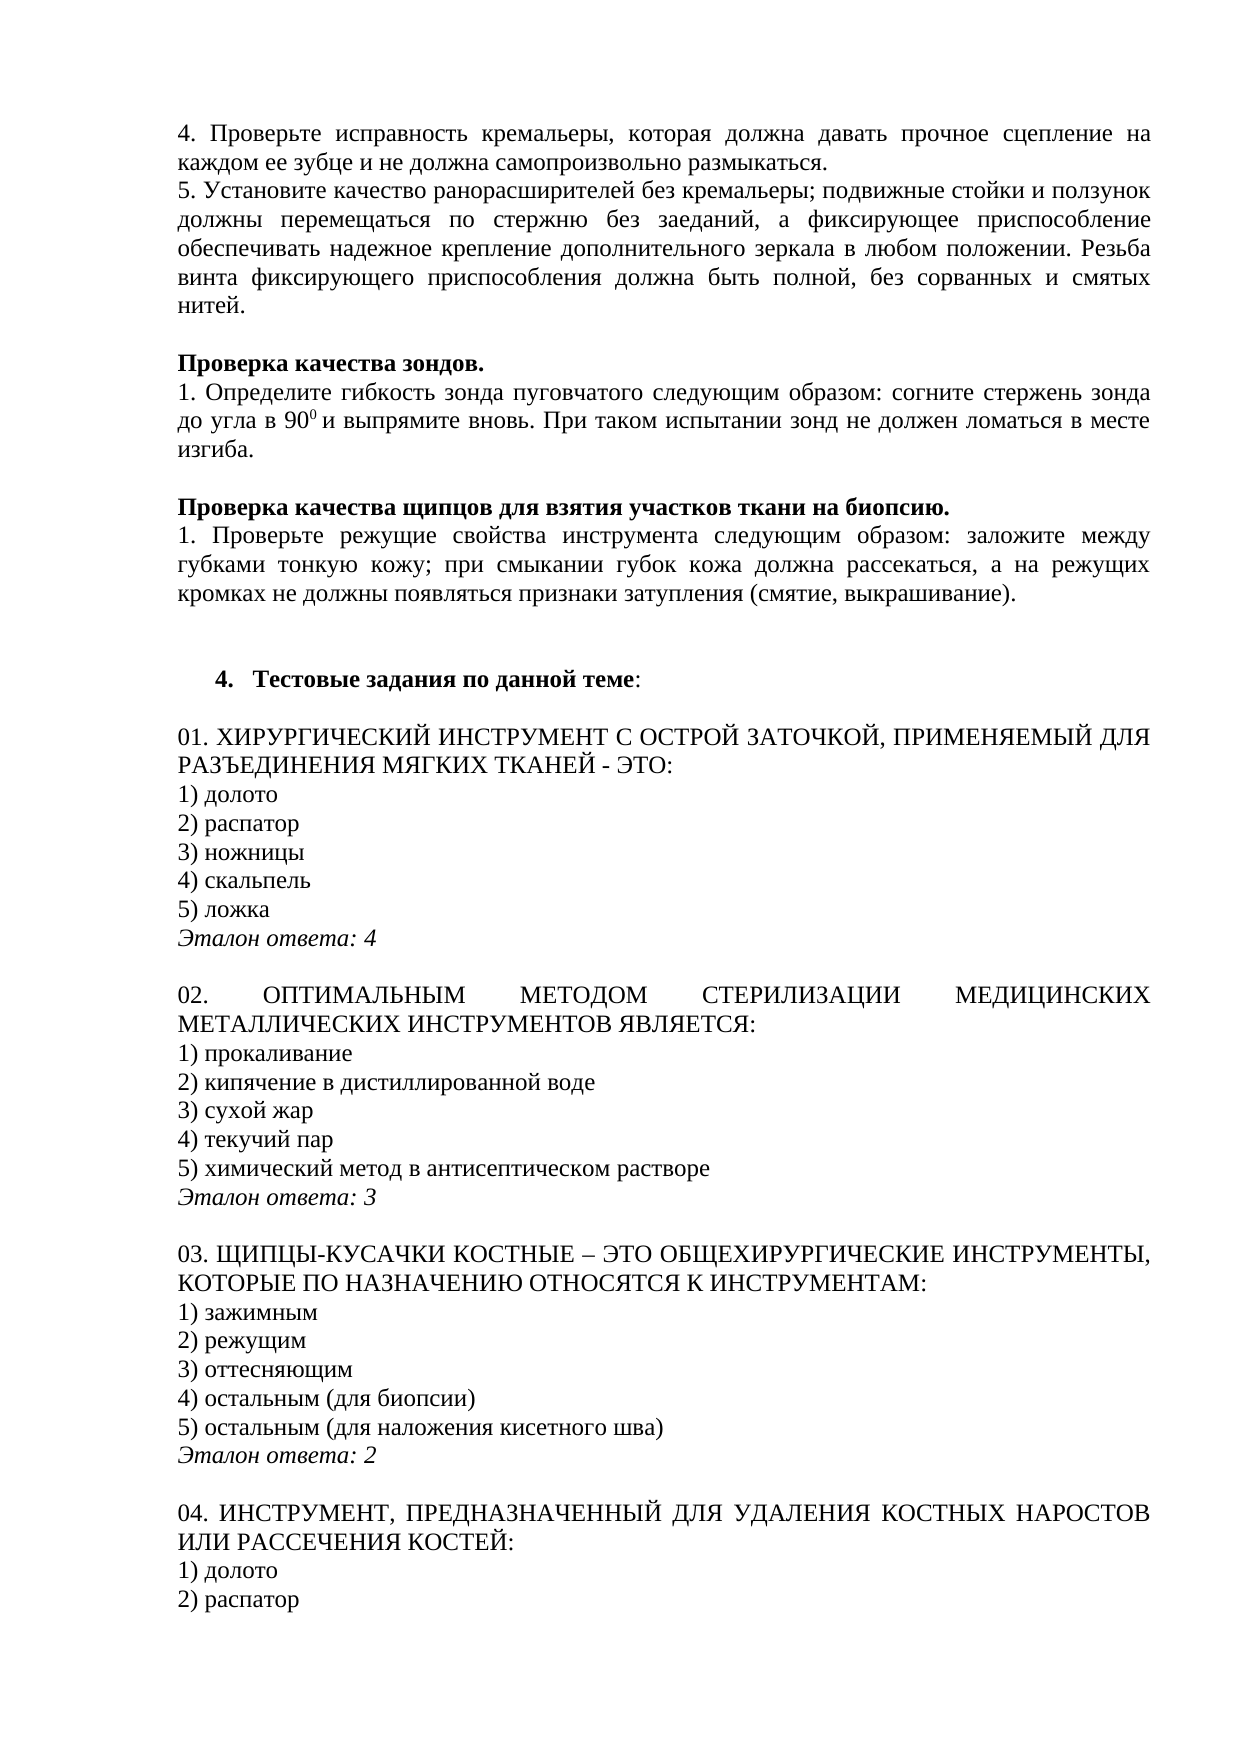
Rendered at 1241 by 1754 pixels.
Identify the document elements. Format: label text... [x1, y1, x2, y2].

text 5) ложка [177, 894, 1152, 923]
text 1) зажимным [177, 1297, 1152, 1326]
text 3) ножницы [177, 837, 1152, 866]
text Эталон ответа: 3 [177, 1182, 1152, 1211]
text 2) кипячение в дистиллированной воде [177, 1067, 1152, 1096]
text 5) химический метод в антисептическом растворе [177, 1153, 1152, 1182]
text 1) прокаливание [177, 1038, 1152, 1067]
text 02. ОПТИМАЛЬНЫМ МЕТОДОМ СТЕРИЛИЗАЦИИ МЕДИЦИНСКИХ МЕТАЛЛИЧЕСКИХ ИНСТРУМЕНТОВ ЯВЛЯЕТСЯ: [177, 981, 1152, 1038]
text 04. ИНСТРУМЕНТ, ПРЕДНАЗНАЧЕННЫЙ ДЛЯ УДАЛЕНИЯ КОСТНЫХ НАРОСТОВ ИЛИ РАССЕЧЕНИЯ КОСТЕЙ: [177, 1498, 1152, 1556]
text 1) долото [177, 1556, 1152, 1584]
text 1) долото [177, 779, 1152, 808]
text 5. Установите качество ранорасширителей без кремальеры; подвижные стойки и ползунок должны перемещаться по стержню без заеданий, а фиксирующее приспособление обеспечивать надежное крепление дополнительного зеркала в любом положении. Резьба винта фиксирующего приспособления должна быть полной, без сорванных и смятых нитей. [177, 176, 1152, 319]
text 5) остальным (для наложения кисетного шва) [177, 1412, 1152, 1441]
text 1. Проверьте режущие свойства инструмента следующим образом: заложите между губками тонкую кожу; при смыкании губок кожа должна рассекаться, а на режущих кромках не должны появляться признаки затупления (смятие, выкрашивание). [177, 521, 1152, 607]
text 01. ХИРУРГИЧЕСКИЙ ИНСТРУМЕНТ С ОСТРОЙ ЗАТОЧКОЙ, ПРИМЕНЯЕМЫЙ ДЛЯ РАЗЪЕДИНЕНИЯ МЯГКИХ ТКАНЕЙ - ЭТО: [177, 722, 1152, 779]
text 4) скальпель [177, 866, 1152, 894]
list Тестовые задания по данной теме: [215, 664, 1152, 693]
text 2) распатор [177, 808, 1152, 837]
text 1. Определите гибкость зонда пуговчатого следующим образом: согните стержень зонда до угла в 900 и выпрямите вновь. При таком испытании зонд не должен ломаться в месте изгиба. [177, 377, 1152, 463]
text 4) текучий пар [177, 1124, 1152, 1153]
text 3) сухой жар [177, 1096, 1152, 1124]
text 2) режущим [177, 1326, 1152, 1354]
text Проверка качества щипцов для взятия участков ткани на биопсию. [177, 492, 1152, 521]
text 3) оттесняющим [177, 1354, 1152, 1383]
text Эталон ответа: 2 [177, 1441, 1152, 1469]
text 2) распатор [177, 1584, 1152, 1613]
text Проверка качества зондов. [177, 348, 1152, 377]
text 4. Проверьте исправность кремальеры, которая должна давать прочное сцепление на каждом ее зубце и не должна самопроизвольно размыкаться. [177, 118, 1152, 176]
text 4) остальным (для биопсии) [177, 1383, 1152, 1412]
text Эталон ответа: 4 [177, 923, 1152, 952]
text 03. ЩИПЦЫ-КУСАЧКИ КОСТНЫЕ – ЭТО ОБЩЕХИРУРГИЧЕСКИЕ ИНСТРУМЕНТЫ, КОТОРЫЕ ПО НАЗНАЧЕНИЮ ОТНОСЯТСЯ К ИНСТРУМЕНТАМ: [177, 1239, 1152, 1297]
